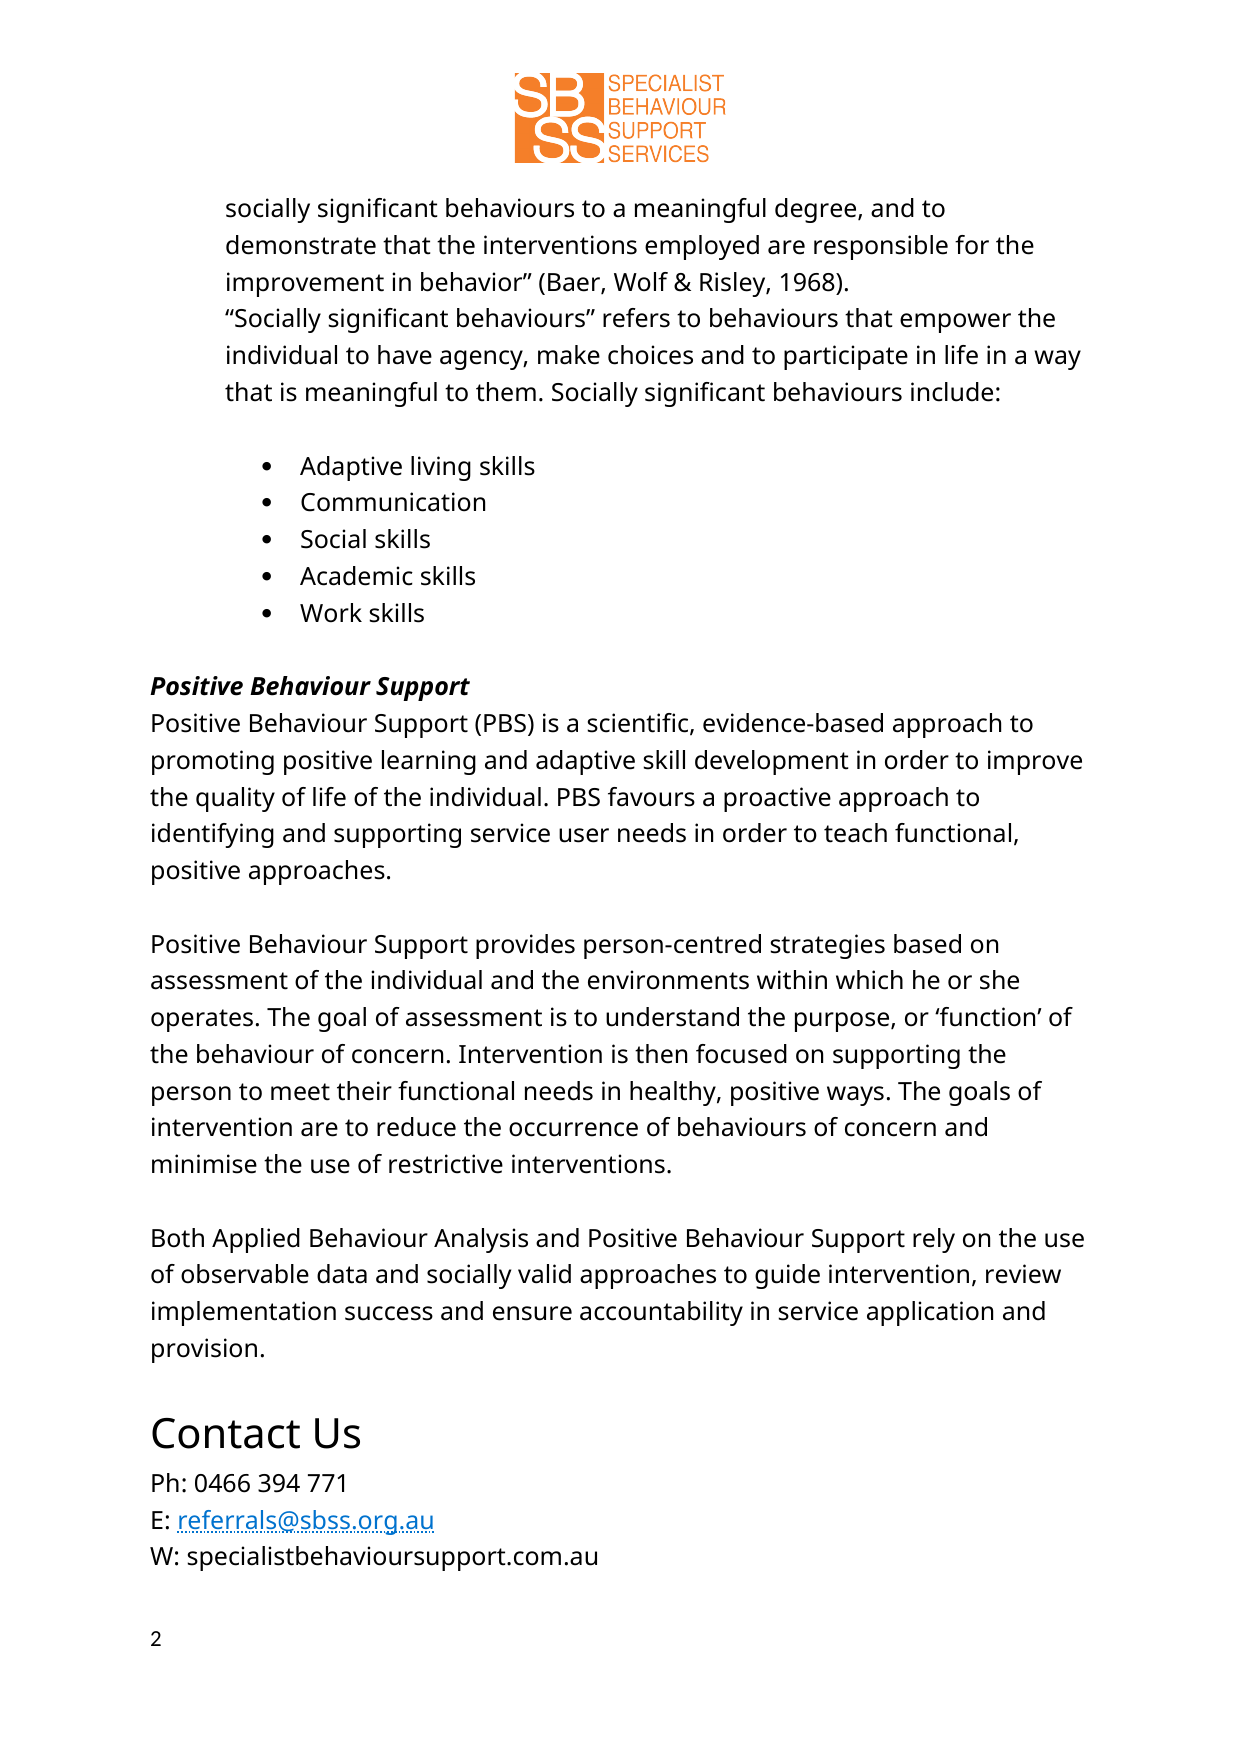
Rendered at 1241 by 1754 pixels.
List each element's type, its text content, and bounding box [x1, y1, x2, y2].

list “Socially significant behaviours” refers to behaviours that empower the individual to have agency, make choices and to participate in life in a way that is meaningful to them. Socially significant behaviours include: [225, 301, 1090, 409]
list Communication [262, 485, 1090, 519]
list Adaptive living skills [262, 448, 1090, 482]
list Social skills [262, 522, 1090, 556]
list E: referrals@sbss.org.au [150, 1502, 1090, 1536]
list Both Applied Behaviour Analysis and Positive Behaviour Support rely on the use of observable data and socially valid approaches to guide intervention, review implementation success and ensure accountability in service application and provision. [150, 1220, 1090, 1365]
list Ph: 0466 394 771 [150, 1466, 1090, 1499]
picture [514, 73, 726, 163]
list Contact Us [150, 1404, 1090, 1461]
list Positive Behaviour Support (PBS) is a scientific, evidence-based approach to promoting positive learning and adaptive skill development in order to improve the quality of life of the individual. PBS favours a proactive approach to identifying and supporting service user needs in order to teach functional, positive approaches. [150, 706, 1090, 887]
list Academic skills [262, 558, 1090, 593]
list Work skills [262, 595, 1090, 629]
list Positive Behaviour Support [150, 669, 1090, 703]
list W: specialistbehavioursupport.com.au [150, 1539, 1090, 1573]
list Positive Behaviour Support provides person-centred strategies based on assessment of the individual and the environments within which he or she operates. The goal of assessment is to understand the purpose, or ‘function’ of the behaviour of concern. Intervention is then focused on supporting the person to meet their functional needs in healthy, positive ways. The goals of intervention are to reduce the occurrence of behaviours of concern and minimise the use of restrictive interventions. [150, 926, 1090, 1181]
